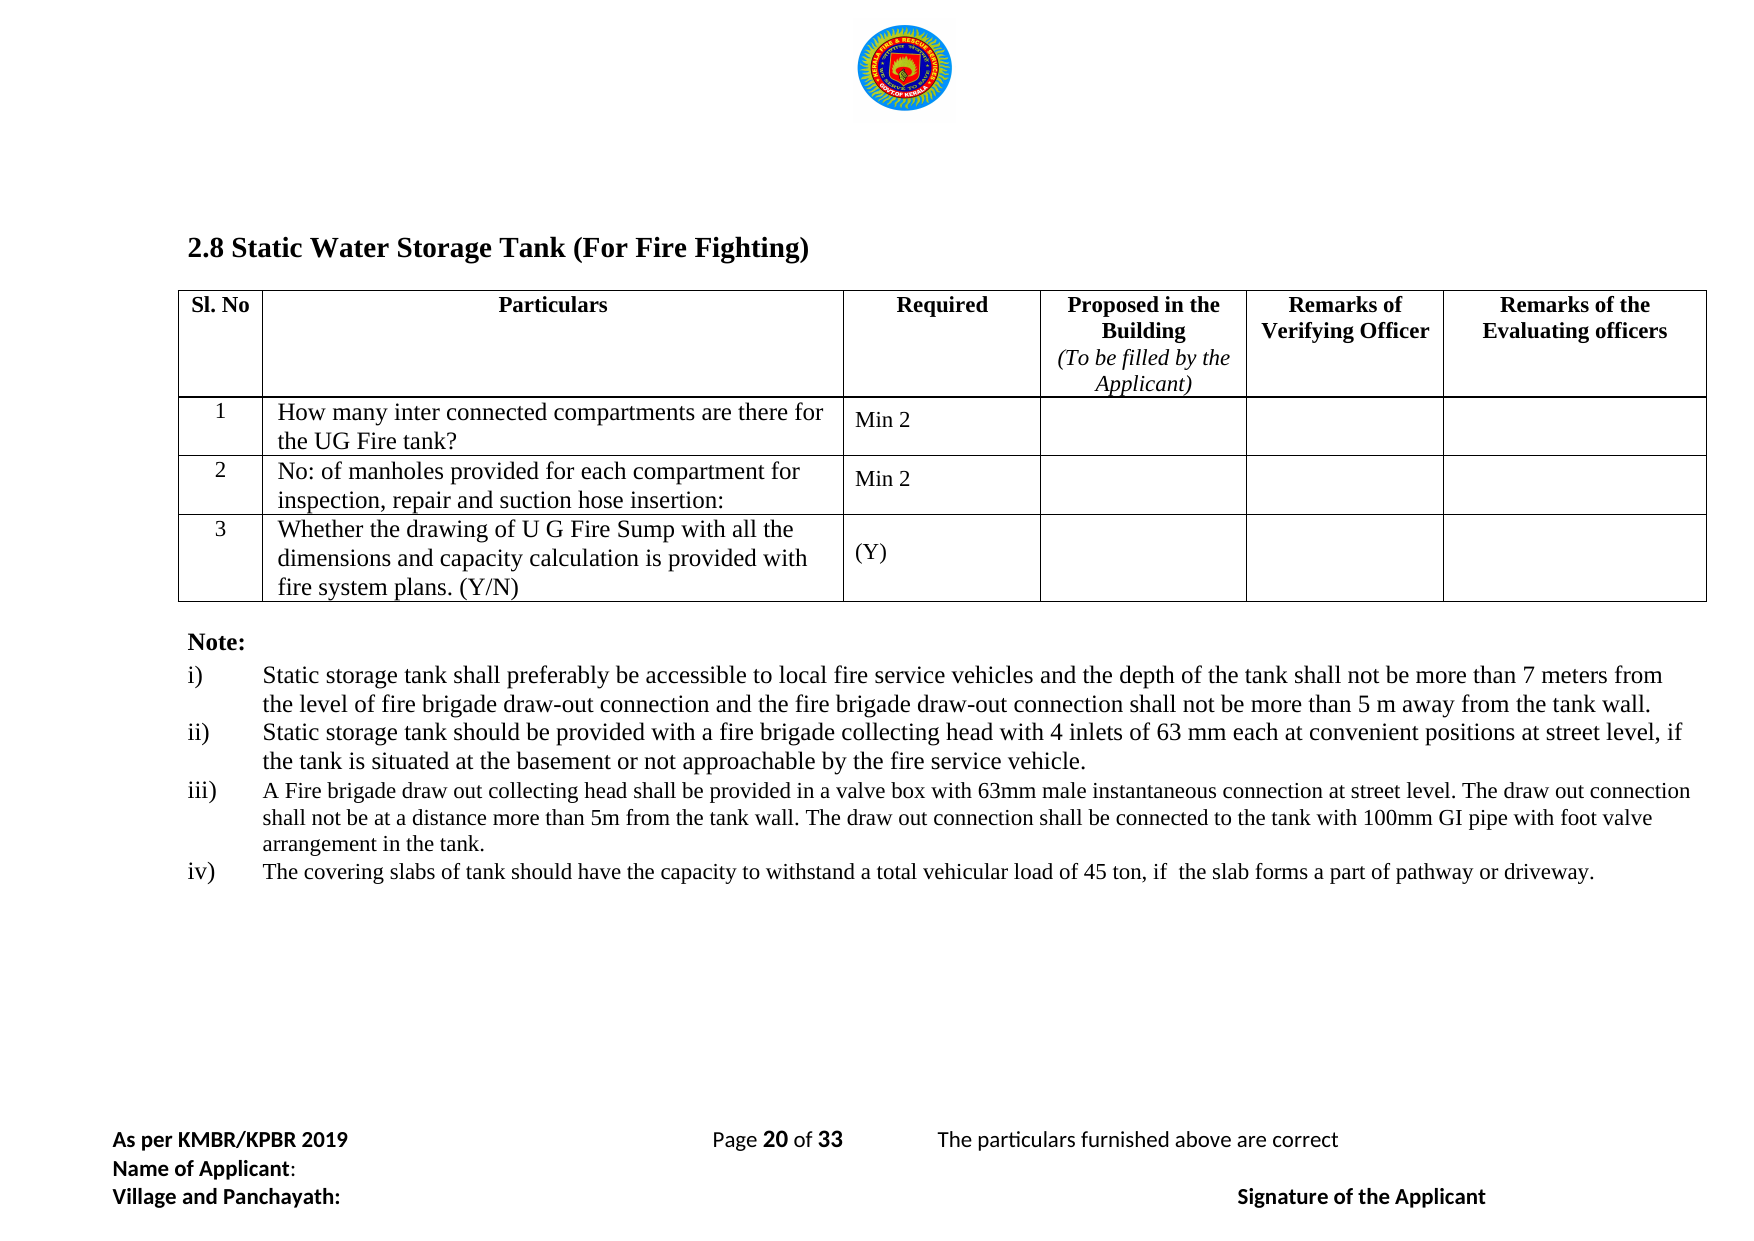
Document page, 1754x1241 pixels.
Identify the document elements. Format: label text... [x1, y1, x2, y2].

table_cell [1247, 398, 1443, 455]
table_cell [1041, 456, 1246, 513]
list A Fire brigade draw out collecting head shall be provided in a valve box with 63mm male instantaneous connection at street level. The draw out connection shall not be at a distance more than 5m from the tank wall. The draw out connection shall be connected to the tank with 100mm GI pipe with foot valve arrangement in the tank. [187, 775, 1697, 856]
table_cell (Y) [844, 515, 1040, 601]
table_header Remarks of the Evaluating officers [1444, 291, 1706, 396]
table_header Proposed in the Building (To be filled by the Applicant) [1041, 291, 1246, 396]
text 2.8 Static Water Storage Tank (For Fire Fighting) [187, 231, 1697, 264]
table_cell [1247, 515, 1443, 601]
table_cell How many inter connected compartments are there for the UG Fire tank? [263, 398, 843, 455]
table_cell Min 2 [844, 398, 1040, 455]
table_cell [1444, 515, 1706, 601]
table_cell [1444, 456, 1706, 513]
table_header Particulars [263, 291, 843, 396]
table_cell No: of manholes provided for each compartment for inspection, repair and suction hose insertion: [263, 456, 843, 513]
table_cell [1041, 398, 1246, 455]
table_header Required [844, 291, 1040, 396]
picture [853, 18, 957, 123]
list Static storage tank shall preferably be accessible to local fire service vehicles and the depth of the tank shall not be more than 7 meters from the level of fire brigade draw-out connection and the fire brigade draw-out connection shall not be more than 5 m away from the tank wall. [187, 660, 1697, 717]
table_cell Min 2 [844, 456, 1040, 513]
table_cell [1041, 515, 1246, 601]
list Static storage tank should be provided with a fire brigade collecting head with 4 inlets of 63 mm each at convenient positions at street level, if the tank is situated at the basement or not approachable by the fire service vehicle. [187, 717, 1697, 775]
table_cell [1444, 398, 1706, 455]
table_cell 1 [179, 398, 262, 455]
table_cell Whether the drawing of U G Fire Sump with all the dimensions and capacity calculation is provided with fire system plans. (Y/N) [263, 515, 843, 601]
table_header Sl. No [179, 291, 262, 396]
text Note: [187, 627, 1697, 656]
list The covering slabs of tank should have the capacity to withstand a total vehicular load of 45 ton, if the slab forms a part of pathway or driveway. [187, 856, 1697, 885]
table_header Remarks of Verifying Officer [1247, 291, 1443, 396]
table_cell 3 [179, 515, 262, 601]
table_cell [1247, 456, 1443, 513]
table_cell 2 [179, 456, 262, 513]
